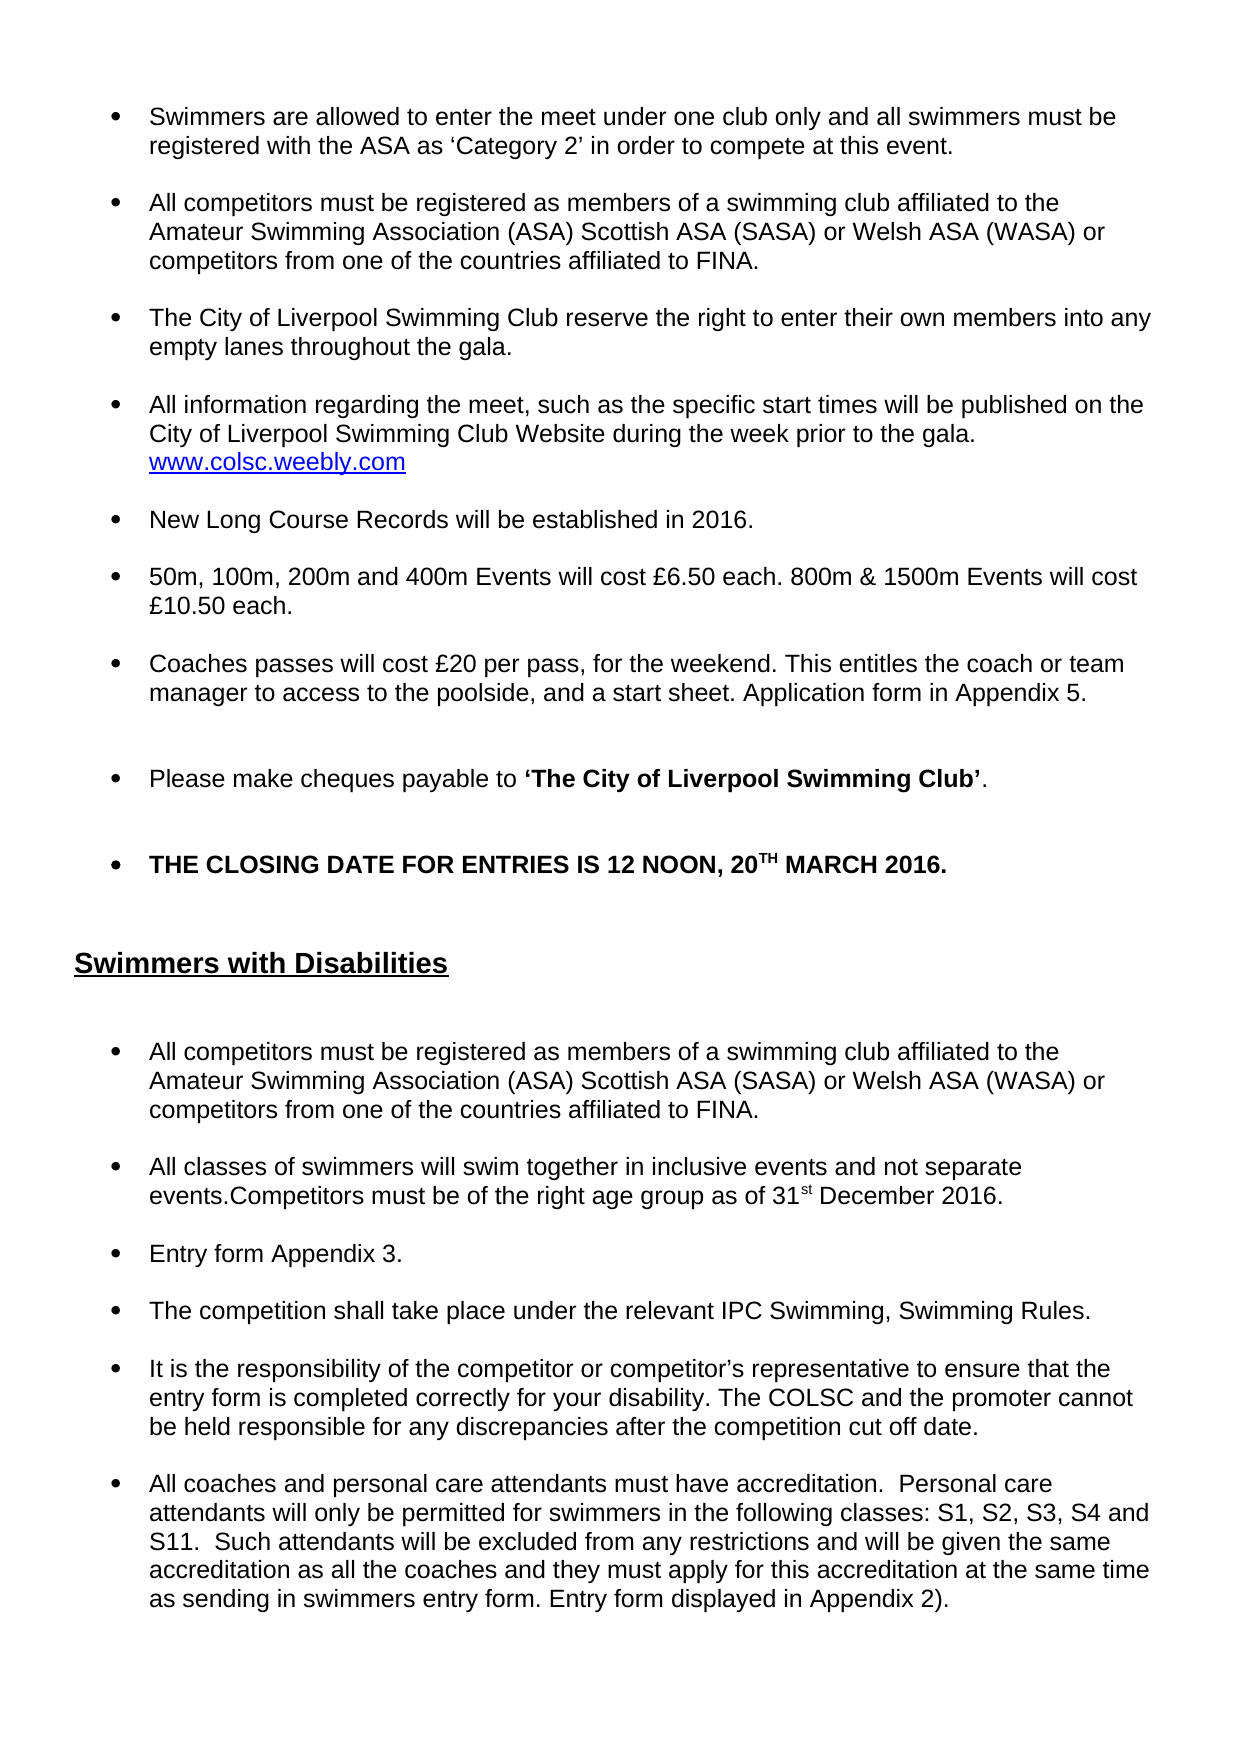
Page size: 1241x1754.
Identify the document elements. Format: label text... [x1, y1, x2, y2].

list 50m, 100m, 200m and 400m Events will cost £6.50 each. 800m & 1500m Events will cost £10.50 each. [111, 562, 1152, 620]
list New Long Course Records will be established in 2016. [111, 505, 1152, 534]
text Swimmers with Disabilities [74, 946, 1152, 980]
list All classes of swimmers will swim together in inclusive events and not separate events.Competitors must be of the right age group as of 31st December 2016. [111, 1152, 1152, 1210]
list All coaches and personal care attendants must have accreditation. Personal care attendants will only be permitted for swimmers in the following classes: S1, S2, S3, S4 and S11. Such attendants will be excluded from any restrictions and will be given the same accreditation as all the coaches and they must apply for this accreditation at the same time as sending in swimmers entry form. Entry form displayed in Appendix 2). [111, 1469, 1152, 1613]
list The competition shall take place under the relevant IPC Swimming, Swimming Rules. [111, 1296, 1152, 1325]
list Please make cheques payable to ‘The City of Liverpool Swimming Club’. [111, 764, 1152, 793]
list All competitors must be registered as members of a swimming club affiliated to the Amateur Swimming Association (ASA) Scottish ASA (SASA) or Welsh ASA (WASA) or competitors from one of the countries affiliated to FINA. [111, 1037, 1152, 1123]
list THE CLOSING DATE FOR ENTRIES IS 12 NOON, 20TH MARCH 2016. [111, 850, 1152, 879]
list Swimmers are allowed to enter the meet under one club only and all swimmers must be registered with the ASA as ‘Category 2’ in order to compete at this event. [111, 102, 1152, 159]
list Coaches passes will cost £20 per pass, for the weekend. This entitles the coach or team manager to access to the poolside, and a start sheet. Application form in Appendix 5. [111, 649, 1152, 706]
list It is the responsibility of the competitor or competitor’s representative to ensure that the entry form is completed correctly for your disability. The COLSC and the promoter cannot be held responsible for any discrepancies after the competition cut off date. [111, 1354, 1152, 1440]
list Entry form Appendix 3. [111, 1239, 1152, 1267]
list All information regarding the meet, such as the specific start times will be published on the City of Liverpool Swimming Club Website during the week prior to the gala. www.colsc.weebly.com [111, 390, 1152, 476]
list The City of Liverpool Swimming Club reserve the right to enter their own members into any empty lanes throughout the gala. [111, 303, 1152, 361]
list All competitors must be registered as members of a swimming club affiliated to the Amateur Swimming Association (ASA) Scottish ASA (SASA) or Welsh ASA (WASA) or competitors from one of the countries affiliated to FINA. [111, 188, 1152, 274]
